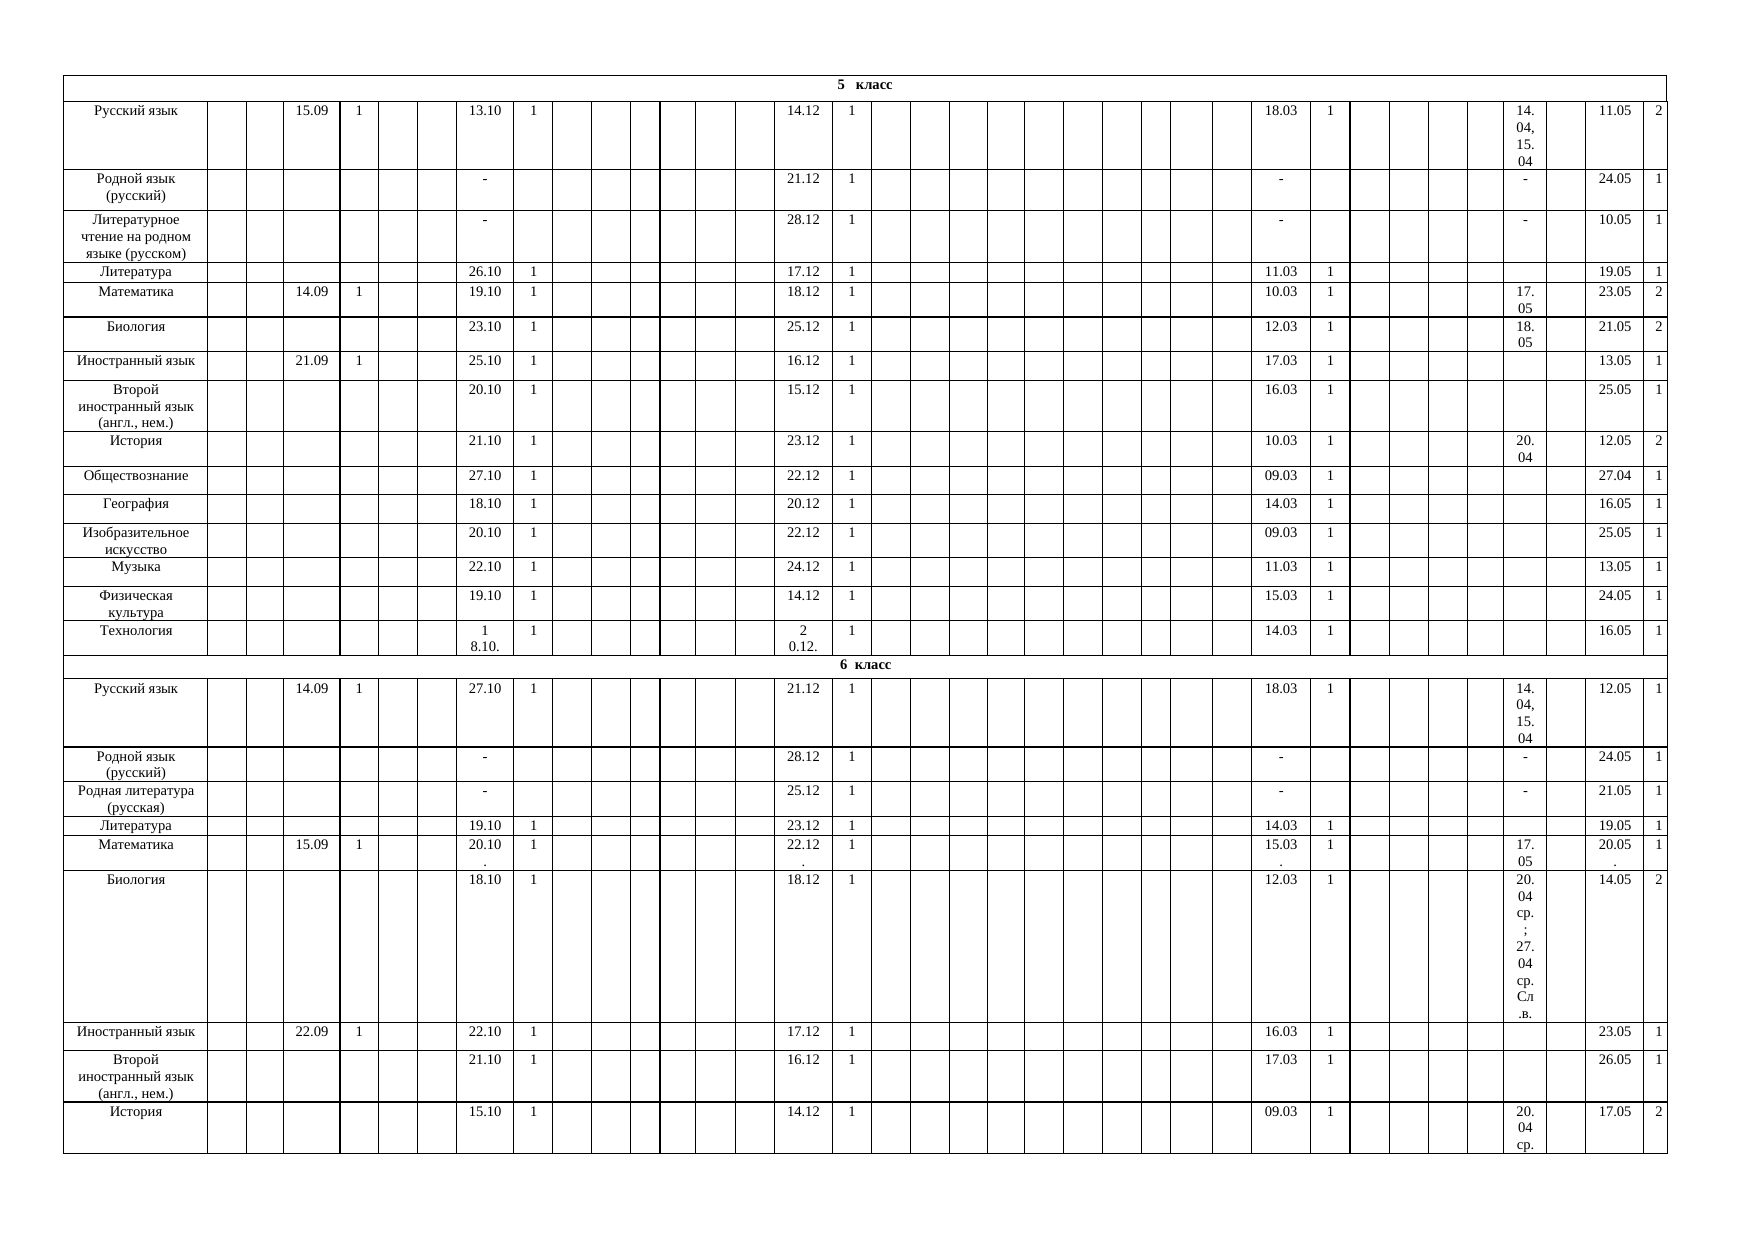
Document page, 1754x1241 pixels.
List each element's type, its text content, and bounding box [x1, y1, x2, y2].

table_cell [341, 211, 378, 262]
table_cell [1103, 524, 1141, 557]
table_cell 1 [1644, 524, 1667, 557]
table_cell [696, 211, 735, 262]
table_cell [1429, 587, 1467, 620]
table_cell [872, 170, 910, 210]
table_cell - [457, 211, 513, 262]
table_cell [872, 495, 910, 523]
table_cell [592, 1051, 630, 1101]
table_cell [696, 102, 735, 169]
table_cell [1103, 211, 1141, 262]
table_cell [950, 621, 987, 655]
table_cell 1 [1311, 318, 1349, 351]
table_cell 1 [341, 836, 378, 869]
table_cell [1547, 679, 1585, 746]
table_cell [1351, 102, 1389, 169]
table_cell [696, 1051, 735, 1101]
table_cell [736, 748, 774, 781]
table_cell 1 [1311, 381, 1349, 431]
table_cell [950, 102, 987, 169]
table_cell [1025, 352, 1063, 379]
table_cell Родной язык (русский) [64, 748, 207, 781]
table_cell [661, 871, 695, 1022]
table_cell [341, 263, 378, 282]
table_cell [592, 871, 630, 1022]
table_cell 1 [1311, 621, 1349, 655]
table_cell - [1504, 782, 1546, 816]
table_cell [1025, 102, 1063, 169]
table_cell [911, 817, 949, 835]
table_cell [631, 432, 659, 466]
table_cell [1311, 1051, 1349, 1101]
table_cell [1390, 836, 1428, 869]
table_cell [341, 558, 378, 586]
table_cell [1213, 170, 1251, 210]
table_cell 11.03 [1252, 263, 1310, 282]
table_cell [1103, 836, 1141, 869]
table_cell [736, 558, 774, 586]
table_cell [1429, 782, 1467, 816]
table_cell 20.10 [457, 524, 513, 557]
table_cell [950, 263, 987, 282]
table_cell [950, 587, 987, 620]
table_cell [1311, 170, 1349, 210]
table_cell [1064, 524, 1102, 557]
table_cell [208, 352, 246, 379]
table_cell [1103, 495, 1141, 523]
table_cell [1213, 318, 1251, 351]
table_cell [1064, 381, 1102, 431]
table_cell 1 [1644, 211, 1667, 262]
table_cell [208, 283, 246, 316]
table_cell [988, 587, 1024, 620]
table_cell [553, 558, 591, 586]
table_cell [1142, 467, 1170, 494]
table_cell [696, 495, 735, 523]
table_cell [631, 211, 659, 262]
table_cell 1 [833, 558, 871, 586]
table_cell 1 [1644, 782, 1667, 816]
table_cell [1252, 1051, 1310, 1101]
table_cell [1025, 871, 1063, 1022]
table_cell [696, 432, 735, 466]
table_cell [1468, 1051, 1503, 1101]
table_cell 1 [1644, 381, 1667, 431]
table_cell [284, 748, 339, 781]
table_cell 1 [1311, 467, 1349, 494]
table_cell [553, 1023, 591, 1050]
table_cell [1468, 558, 1503, 586]
table_cell [1390, 524, 1428, 557]
table_cell 1 [514, 836, 552, 869]
table_cell [247, 102, 283, 169]
table_cell [1547, 381, 1585, 431]
table_cell [1103, 467, 1141, 494]
table_cell [1504, 467, 1546, 494]
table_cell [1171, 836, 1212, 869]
table_cell 14.04, 15.04 [1504, 102, 1546, 169]
table_cell 22.10 [457, 558, 513, 586]
table_cell [1468, 621, 1503, 655]
table_cell [872, 102, 910, 169]
table_cell [872, 263, 910, 282]
table_cell [379, 432, 417, 466]
table_cell [284, 263, 339, 282]
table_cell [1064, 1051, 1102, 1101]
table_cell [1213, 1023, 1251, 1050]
table_cell [1504, 381, 1546, 431]
table_cell [911, 467, 949, 494]
table_cell Второй иностранный язык (англ., нем.) [64, 381, 207, 431]
table_cell [1171, 495, 1212, 523]
table_cell [341, 782, 378, 816]
table_cell 1 [1311, 817, 1349, 835]
table_cell [1171, 102, 1212, 169]
table_cell [1351, 782, 1389, 816]
table_cell 16.12 [775, 352, 832, 379]
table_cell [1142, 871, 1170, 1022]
table_cell [872, 748, 910, 781]
table_cell [1351, 524, 1389, 557]
table_cell [1429, 432, 1467, 466]
table_cell 1 [1644, 495, 1667, 523]
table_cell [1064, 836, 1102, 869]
table_cell [418, 102, 456, 169]
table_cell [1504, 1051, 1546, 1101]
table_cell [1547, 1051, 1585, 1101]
table_cell [696, 170, 735, 210]
table_cell 1 [1311, 558, 1349, 586]
table_cell [592, 748, 630, 781]
table_cell [631, 283, 659, 316]
table_cell 19.05 [1586, 817, 1643, 835]
table_cell [1429, 524, 1467, 557]
table_cell 13.10 [457, 102, 513, 169]
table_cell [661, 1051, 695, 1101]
table_cell [1429, 352, 1467, 379]
table_cell [1064, 211, 1102, 262]
table_cell [661, 748, 695, 781]
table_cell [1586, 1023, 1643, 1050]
table_cell - [1252, 211, 1310, 262]
table_cell 14.03 [1252, 621, 1310, 655]
table_cell [379, 748, 417, 781]
table_cell [1547, 621, 1585, 655]
table_cell [661, 621, 695, 655]
table_cell [247, 524, 283, 557]
table_cell [247, 170, 283, 210]
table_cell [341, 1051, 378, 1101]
table_cell 1 [514, 283, 552, 316]
table_cell [872, 318, 910, 351]
table_cell [661, 211, 695, 262]
table_cell [661, 352, 695, 379]
table_cell [1103, 748, 1141, 781]
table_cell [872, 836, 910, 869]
table_cell [1351, 263, 1389, 282]
table_cell [1351, 621, 1389, 655]
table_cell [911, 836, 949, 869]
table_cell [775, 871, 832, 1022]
table_cell [1213, 587, 1251, 620]
table_cell [1171, 679, 1212, 746]
table_cell [1547, 495, 1585, 523]
table_cell [1351, 432, 1389, 466]
table_cell [592, 352, 630, 379]
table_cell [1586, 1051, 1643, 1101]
table_cell [418, 283, 456, 316]
table_cell 1 [514, 102, 552, 169]
table_cell [1171, 263, 1212, 282]
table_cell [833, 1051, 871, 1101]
table_cell [284, 381, 339, 431]
table_cell [1064, 283, 1102, 316]
table_cell [1429, 263, 1467, 282]
table_cell [379, 263, 417, 282]
table_cell [988, 782, 1024, 816]
table_cell [247, 782, 283, 816]
table_cell [1390, 782, 1428, 816]
table_cell Родная литература (русская) [64, 782, 207, 816]
table_cell - [1504, 170, 1546, 210]
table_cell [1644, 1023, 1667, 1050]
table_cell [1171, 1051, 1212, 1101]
table_cell [1429, 679, 1467, 746]
table_cell [1103, 782, 1141, 816]
table_cell [418, 467, 456, 494]
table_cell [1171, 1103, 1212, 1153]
table_cell [208, 748, 246, 781]
table_cell [1171, 170, 1212, 210]
table_cell [1429, 381, 1467, 431]
table_cell [379, 524, 417, 557]
table_cell [736, 495, 774, 523]
table_cell 14.04, 15.04 [1504, 679, 1546, 746]
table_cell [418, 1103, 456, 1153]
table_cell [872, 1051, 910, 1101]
table_cell 1 [833, 679, 871, 746]
table_cell [1142, 587, 1170, 620]
table_cell [1311, 211, 1349, 262]
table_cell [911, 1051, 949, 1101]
table_cell [1025, 170, 1063, 210]
table_cell - [457, 748, 513, 781]
table_cell Математика [64, 836, 207, 869]
table_cell 17.03 [1252, 352, 1310, 379]
table_cell Русский язык [64, 679, 207, 746]
table_cell [1064, 587, 1102, 620]
table_cell 23.10 [457, 318, 513, 351]
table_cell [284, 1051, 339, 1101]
table_cell [1547, 102, 1585, 169]
table_cell [592, 263, 630, 282]
table_cell [208, 558, 246, 586]
table_cell 19.10 [457, 817, 513, 835]
table_cell [736, 679, 774, 746]
table_cell [1311, 782, 1349, 816]
table_cell 2 [1644, 102, 1667, 169]
table_cell [379, 836, 417, 869]
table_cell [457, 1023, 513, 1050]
table_cell 21.05 [1586, 782, 1643, 816]
table_cell [1064, 467, 1102, 494]
table_cell 14.03 [1252, 817, 1310, 835]
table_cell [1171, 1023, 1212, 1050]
table_cell [1103, 817, 1141, 835]
table_cell 16.05 [1586, 621, 1643, 655]
table_cell 1 [833, 587, 871, 620]
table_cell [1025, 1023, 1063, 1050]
table_cell [379, 381, 417, 431]
table_cell 20.12. [775, 621, 832, 655]
table_cell [1103, 283, 1141, 316]
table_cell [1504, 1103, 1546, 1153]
table_cell [1351, 679, 1389, 746]
table_cell 15.09 [284, 102, 339, 169]
table_cell 15.12 [775, 381, 832, 431]
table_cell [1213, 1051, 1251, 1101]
table_cell 09.03 [1252, 524, 1310, 557]
table_cell [1468, 263, 1503, 282]
table_cell [1213, 495, 1251, 523]
table_cell 1 [1644, 621, 1667, 655]
table_cell [661, 170, 695, 210]
table_cell 12.05 [1586, 679, 1643, 746]
table_cell 1 [833, 263, 871, 282]
table_cell 1 [1311, 283, 1349, 316]
table_cell [1213, 352, 1251, 379]
table_cell Русский язык [64, 102, 207, 169]
table_cell 16.05 [1586, 495, 1643, 523]
table_cell 14.12 [775, 102, 832, 169]
table_cell [379, 467, 417, 494]
table_cell [911, 352, 949, 379]
table_cell [418, 352, 456, 379]
table_cell [379, 817, 417, 835]
table_cell [247, 621, 283, 655]
table_cell Биология [64, 318, 207, 351]
table_cell [1213, 621, 1251, 655]
table_cell [1547, 352, 1585, 379]
table_cell [592, 817, 630, 835]
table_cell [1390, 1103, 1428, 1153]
table_cell [247, 558, 283, 586]
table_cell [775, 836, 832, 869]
table_cell 1 [833, 621, 871, 655]
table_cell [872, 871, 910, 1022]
table_cell [1213, 467, 1251, 494]
table_cell [1025, 211, 1063, 262]
table_cell [592, 318, 630, 351]
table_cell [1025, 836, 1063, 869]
table_cell [950, 432, 987, 466]
table_cell [1213, 748, 1251, 781]
table_cell [1468, 467, 1503, 494]
table_cell [418, 263, 456, 282]
table_cell [950, 495, 987, 523]
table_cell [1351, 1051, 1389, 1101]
table_cell 12.03 [1252, 318, 1310, 351]
table_cell - [1504, 211, 1546, 262]
table_cell [1064, 558, 1102, 586]
table_cell [1142, 381, 1170, 431]
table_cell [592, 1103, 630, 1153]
table_cell [1429, 283, 1467, 316]
table_cell 2 [1644, 318, 1667, 351]
table_cell 1 [1644, 352, 1667, 379]
table_cell [1142, 432, 1170, 466]
table_cell [553, 170, 591, 210]
table_cell [514, 748, 552, 781]
table_cell 19.05 [1586, 263, 1643, 282]
table_cell 1 [1311, 102, 1349, 169]
table_cell 23.05 [1586, 283, 1643, 316]
table_cell 1 [514, 495, 552, 523]
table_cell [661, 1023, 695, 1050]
table_cell [1171, 748, 1212, 781]
table_cell [988, 381, 1024, 431]
table_cell [1025, 782, 1063, 816]
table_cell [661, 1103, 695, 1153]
table_cell [247, 679, 283, 746]
table_cell [631, 318, 659, 351]
table_cell [514, 170, 552, 210]
table_cell [341, 170, 378, 210]
table_cell [911, 211, 949, 262]
table_cell [1103, 558, 1141, 586]
table_cell [1103, 587, 1141, 620]
table_cell [341, 621, 378, 655]
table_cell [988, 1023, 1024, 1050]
table_cell [1468, 381, 1503, 431]
table_cell [284, 587, 339, 620]
table_cell [1142, 170, 1170, 210]
table_cell [592, 211, 630, 262]
table_cell [1504, 495, 1546, 523]
table_cell [1390, 495, 1428, 523]
table_cell 21.12 [775, 170, 832, 210]
table_cell [696, 621, 735, 655]
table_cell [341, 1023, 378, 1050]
table_cell [911, 170, 949, 210]
table_cell [661, 679, 695, 746]
table_cell [208, 263, 246, 282]
table_cell [1547, 467, 1585, 494]
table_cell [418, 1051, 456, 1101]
table_cell [1064, 432, 1102, 466]
table_cell [911, 263, 949, 282]
table_cell [631, 817, 659, 835]
table_cell 12.05 [1586, 432, 1643, 466]
table_cell [208, 432, 246, 466]
table_cell [696, 318, 735, 351]
table_cell [341, 524, 378, 557]
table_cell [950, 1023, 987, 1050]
table_cell 1 [514, 467, 552, 494]
table_cell 25.12 [775, 782, 832, 816]
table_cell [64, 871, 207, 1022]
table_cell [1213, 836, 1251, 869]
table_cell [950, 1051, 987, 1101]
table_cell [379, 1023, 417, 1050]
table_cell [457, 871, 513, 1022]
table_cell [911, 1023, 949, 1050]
table_cell 13.05 [1586, 352, 1643, 379]
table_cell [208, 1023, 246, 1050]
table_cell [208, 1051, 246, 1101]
table_cell [1547, 748, 1585, 781]
table_cell [950, 817, 987, 835]
table_cell [247, 381, 283, 431]
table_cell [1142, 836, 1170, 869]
table_cell [661, 432, 695, 466]
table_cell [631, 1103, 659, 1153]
table_cell [592, 558, 630, 586]
table_cell [284, 432, 339, 466]
table_cell [1351, 170, 1389, 210]
table_cell [1547, 170, 1585, 210]
table_cell [631, 621, 659, 655]
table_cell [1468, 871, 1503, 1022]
table_cell [911, 748, 949, 781]
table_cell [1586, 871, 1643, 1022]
table_cell [1171, 817, 1212, 835]
table_cell [1213, 679, 1251, 746]
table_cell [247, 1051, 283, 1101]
table_cell 24.05 [1586, 748, 1643, 781]
table_cell [1429, 817, 1467, 835]
table_cell [1171, 211, 1212, 262]
table_cell Родной язык (русский) [64, 170, 207, 210]
table_cell 1 [833, 782, 871, 816]
table_cell [284, 621, 339, 655]
table_cell [247, 263, 283, 282]
table_cell [1351, 283, 1389, 316]
table_cell [1103, 263, 1141, 282]
table_cell [872, 432, 910, 466]
table_cell [379, 587, 417, 620]
table_cell [284, 211, 339, 262]
table_cell [988, 558, 1024, 586]
table_cell 17.12 [775, 263, 832, 282]
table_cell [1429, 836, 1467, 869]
table_cell 1 [833, 524, 871, 557]
table_cell [661, 381, 695, 431]
table_cell Математика [64, 283, 207, 316]
table_cell 1 [1311, 524, 1349, 557]
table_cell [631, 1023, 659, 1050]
table_cell [1468, 352, 1503, 379]
table_cell 24.12 [775, 558, 832, 586]
table_cell 1 [341, 283, 378, 316]
table_cell [1213, 283, 1251, 316]
table_cell 1 [1644, 170, 1667, 210]
table_cell [736, 467, 774, 494]
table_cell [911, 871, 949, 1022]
table_cell [592, 170, 630, 210]
table_cell [553, 263, 591, 282]
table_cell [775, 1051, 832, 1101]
table_cell 20.04 [1504, 432, 1546, 466]
table_cell 25.05 [1586, 524, 1643, 557]
table_cell [514, 782, 552, 816]
table_cell [418, 679, 456, 746]
table_cell [988, 170, 1024, 210]
table_cell [696, 748, 735, 781]
table_cell [1171, 558, 1212, 586]
table_cell [950, 748, 987, 781]
table_cell [631, 836, 659, 869]
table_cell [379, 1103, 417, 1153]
table_cell [1103, 621, 1141, 655]
table_cell [631, 467, 659, 494]
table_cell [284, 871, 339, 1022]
table_cell [1025, 495, 1063, 523]
table_cell [1504, 558, 1546, 586]
table_cell [631, 381, 659, 431]
table_cell [988, 679, 1024, 746]
table_cell 1 [833, 170, 871, 210]
table_cell [1171, 782, 1212, 816]
table_cell [208, 170, 246, 210]
table_cell 19.10 [457, 283, 513, 316]
table_cell 21.09 [284, 352, 339, 379]
table_cell [1064, 748, 1102, 781]
table_cell 1 [341, 352, 378, 379]
table_cell [631, 263, 659, 282]
table_cell 2 [1644, 432, 1667, 466]
table_cell [988, 621, 1024, 655]
table_cell Литературное чтение на родном языке (русском) [64, 211, 207, 262]
table_cell [1142, 263, 1170, 282]
table_cell [1142, 102, 1170, 169]
table_cell 1 [341, 102, 378, 169]
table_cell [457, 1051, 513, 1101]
table_cell [988, 467, 1024, 494]
table_cell [208, 782, 246, 816]
table_cell [553, 432, 591, 466]
table_cell [418, 558, 456, 586]
table_cell [418, 170, 456, 210]
table_cell 1 [833, 432, 871, 466]
table_cell [341, 432, 378, 466]
table_cell 1 [833, 495, 871, 523]
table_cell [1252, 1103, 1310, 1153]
table_cell Литература [64, 263, 207, 282]
table_cell [1390, 621, 1428, 655]
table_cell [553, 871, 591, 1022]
table_cell [1351, 318, 1389, 351]
table_cell [592, 836, 630, 869]
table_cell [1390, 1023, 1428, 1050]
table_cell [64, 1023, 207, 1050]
table_cell [208, 495, 246, 523]
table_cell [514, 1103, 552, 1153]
table_cell [1025, 283, 1063, 316]
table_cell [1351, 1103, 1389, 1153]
table_cell [1142, 524, 1170, 557]
table_cell 26.10 [457, 263, 513, 282]
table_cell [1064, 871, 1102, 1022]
table_cell [696, 283, 735, 316]
table_cell [1311, 748, 1349, 781]
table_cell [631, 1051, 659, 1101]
table_cell [1468, 495, 1503, 523]
table_cell 19.10 [457, 587, 513, 620]
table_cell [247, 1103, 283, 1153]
table_cell [1351, 467, 1389, 494]
table_cell [1390, 211, 1428, 262]
table_cell [950, 283, 987, 316]
table_cell [661, 283, 695, 316]
table_cell [950, 318, 987, 351]
table_cell [988, 495, 1024, 523]
table_cell [1142, 558, 1170, 586]
table_cell [341, 748, 378, 781]
table_cell [1547, 263, 1585, 282]
table_cell [418, 495, 456, 523]
table_cell [1213, 432, 1251, 466]
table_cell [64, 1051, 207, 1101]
table_cell [208, 587, 246, 620]
table_cell [247, 748, 283, 781]
table_cell [1025, 679, 1063, 746]
table_cell 1 [1644, 587, 1667, 620]
table_cell [418, 817, 456, 835]
table_cell 1 [1644, 817, 1667, 835]
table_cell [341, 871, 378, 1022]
table_cell [872, 211, 910, 262]
table_cell 1 [833, 102, 871, 169]
table_cell 20.12 [775, 495, 832, 523]
table_cell 1 [833, 318, 871, 351]
table_cell [553, 748, 591, 781]
table_cell [1547, 432, 1585, 466]
table_cell [631, 679, 659, 746]
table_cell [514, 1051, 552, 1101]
table_cell [631, 748, 659, 781]
table_cell [1064, 495, 1102, 523]
table_cell [911, 283, 949, 316]
table_cell [911, 782, 949, 816]
table_cell [911, 495, 949, 523]
table_cell [1025, 748, 1063, 781]
table_cell [553, 817, 591, 835]
table_cell [553, 283, 591, 316]
table_cell [661, 524, 695, 557]
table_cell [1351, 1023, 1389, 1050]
table_cell [988, 352, 1024, 379]
table_cell Технология [64, 621, 207, 655]
table_cell Литература [64, 817, 207, 835]
table_cell [1468, 318, 1503, 351]
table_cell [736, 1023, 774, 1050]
table_cell [1171, 621, 1212, 655]
table_cell [208, 381, 246, 431]
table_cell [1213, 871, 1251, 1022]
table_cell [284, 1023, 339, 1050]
table_cell [208, 318, 246, 351]
table_cell [1064, 170, 1102, 210]
table_cell [1025, 381, 1063, 431]
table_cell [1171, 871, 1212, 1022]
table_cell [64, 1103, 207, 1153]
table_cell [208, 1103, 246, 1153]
table_cell [379, 352, 417, 379]
table_cell [736, 524, 774, 557]
table_cell [631, 495, 659, 523]
table_cell [1429, 467, 1467, 494]
table_cell [1547, 558, 1585, 586]
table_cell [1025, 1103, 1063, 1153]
table_cell [208, 817, 246, 835]
table_cell [872, 283, 910, 316]
table_cell [872, 558, 910, 586]
table_cell [1351, 352, 1389, 379]
table_cell 23.12 [775, 817, 832, 835]
table_cell [950, 211, 987, 262]
table_cell [1468, 679, 1503, 746]
table_cell [247, 318, 283, 351]
table_cell [872, 524, 910, 557]
table_cell [1468, 102, 1503, 169]
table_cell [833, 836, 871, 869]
table_cell [1390, 558, 1428, 586]
table_cell [872, 782, 910, 816]
table_cell [631, 587, 659, 620]
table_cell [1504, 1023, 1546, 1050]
table_cell [1547, 587, 1585, 620]
table_cell [1171, 352, 1212, 379]
table_cell 16.03 [1252, 381, 1310, 431]
table_cell [1390, 283, 1428, 316]
table_cell [696, 587, 735, 620]
table_cell 21.12 [775, 679, 832, 746]
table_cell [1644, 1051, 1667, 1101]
table_cell [872, 352, 910, 379]
table_cell [911, 558, 949, 586]
table_cell [1142, 211, 1170, 262]
table_cell [1025, 587, 1063, 620]
table_cell [1103, 679, 1141, 746]
table_cell [1390, 102, 1428, 169]
table_cell [950, 558, 987, 586]
table_cell [284, 495, 339, 523]
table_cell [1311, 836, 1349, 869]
table_cell [1142, 748, 1170, 781]
table_cell [696, 263, 735, 282]
table_cell [1390, 587, 1428, 620]
table_cell [661, 836, 695, 869]
table_cell 18.03 [1252, 679, 1310, 746]
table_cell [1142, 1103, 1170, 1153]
table_cell [631, 352, 659, 379]
table_cell 25.12 [775, 318, 832, 351]
table_cell [1142, 817, 1170, 835]
table_cell [988, 283, 1024, 316]
table_cell [1351, 495, 1389, 523]
table_cell [1429, 748, 1467, 781]
table_cell [418, 782, 456, 816]
table_cell [950, 467, 987, 494]
table_cell 11.05 [1586, 102, 1643, 169]
table_cell [696, 817, 735, 835]
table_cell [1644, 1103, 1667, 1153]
table_cell [1547, 283, 1585, 316]
table_cell [1468, 817, 1503, 835]
table_cell [1429, 318, 1467, 351]
table_cell 5 класс [64, 76, 1666, 101]
table_cell [1171, 432, 1212, 466]
table_cell 25.10 [457, 352, 513, 379]
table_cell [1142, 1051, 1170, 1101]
table_cell [1142, 679, 1170, 746]
table_cell 1 [833, 817, 871, 835]
table_cell 10.03 [1252, 283, 1310, 316]
table_cell [736, 170, 774, 210]
table_cell 21.05 [1586, 318, 1643, 351]
table_cell [1025, 817, 1063, 835]
table_cell [1547, 318, 1585, 351]
table_cell 24.05 [1586, 587, 1643, 620]
table_cell - [1504, 748, 1546, 781]
table_cell 1 [1644, 748, 1667, 781]
table_cell [592, 679, 630, 746]
table_cell 17.05 [1504, 283, 1546, 316]
table_cell [1025, 318, 1063, 351]
table_cell [1390, 817, 1428, 835]
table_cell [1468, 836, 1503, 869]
table_cell Изобразительное искусство [64, 524, 207, 557]
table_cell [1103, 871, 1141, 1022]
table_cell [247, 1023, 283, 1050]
table_cell [514, 211, 552, 262]
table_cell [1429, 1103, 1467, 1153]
table_cell - [457, 782, 513, 816]
table_cell [736, 102, 774, 169]
table_cell [1390, 748, 1428, 781]
table_cell 1 [833, 748, 871, 781]
table_cell [1213, 558, 1251, 586]
table_cell [553, 211, 591, 262]
table_cell [1213, 211, 1251, 262]
table_cell [1468, 782, 1503, 816]
table_cell 18.10 [457, 495, 513, 523]
table_cell [988, 211, 1024, 262]
table_cell [988, 102, 1024, 169]
table_cell [379, 495, 417, 523]
table_cell [661, 817, 695, 835]
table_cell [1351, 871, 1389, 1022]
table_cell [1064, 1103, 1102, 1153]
table_cell [553, 679, 591, 746]
table_cell [208, 679, 246, 746]
table_cell [592, 432, 630, 466]
table_cell 1 [833, 352, 871, 379]
table_cell [1390, 352, 1428, 379]
table_cell [247, 495, 283, 523]
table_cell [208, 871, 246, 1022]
table_cell 1 [514, 352, 552, 379]
table_cell [1468, 211, 1503, 262]
table_cell [696, 679, 735, 746]
table_cell [1390, 318, 1428, 351]
table_cell [696, 558, 735, 586]
table_cell [418, 318, 456, 351]
table_cell [661, 782, 695, 816]
table_cell [208, 211, 246, 262]
table_cell 23.12 [775, 432, 832, 466]
table_cell [379, 283, 417, 316]
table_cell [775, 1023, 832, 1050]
table_cell [1468, 748, 1503, 781]
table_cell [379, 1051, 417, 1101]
table_cell [631, 524, 659, 557]
table_cell [1025, 432, 1063, 466]
table_cell 14.09 [284, 283, 339, 316]
table_cell [1064, 817, 1102, 835]
table_cell [1213, 817, 1251, 835]
table_cell [872, 587, 910, 620]
table_cell [553, 587, 591, 620]
table_cell [1103, 381, 1141, 431]
table_cell [592, 102, 630, 169]
table_cell [1351, 558, 1389, 586]
table_cell [1504, 621, 1546, 655]
table_cell [950, 352, 987, 379]
table_cell [988, 817, 1024, 835]
table_cell [208, 621, 246, 655]
table_cell 1 [514, 524, 552, 557]
table_cell [1025, 621, 1063, 655]
table_cell [284, 524, 339, 557]
table_cell [1429, 170, 1467, 210]
table_cell 1 [1311, 587, 1349, 620]
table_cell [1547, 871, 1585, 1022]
table_cell 25.05 [1586, 381, 1643, 431]
table_cell - [1252, 782, 1310, 816]
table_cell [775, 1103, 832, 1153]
table_cell [661, 587, 695, 620]
table_cell [1504, 587, 1546, 620]
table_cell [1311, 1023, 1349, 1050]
table_cell [247, 432, 283, 466]
table_cell 1 [833, 211, 871, 262]
table_cell [1351, 587, 1389, 620]
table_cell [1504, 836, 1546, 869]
table_cell [247, 211, 283, 262]
table_cell [1171, 524, 1212, 557]
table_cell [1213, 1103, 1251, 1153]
table_cell 1 [514, 381, 552, 431]
table_cell [341, 467, 378, 494]
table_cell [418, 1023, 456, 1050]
table_cell [1468, 587, 1503, 620]
table_cell [631, 782, 659, 816]
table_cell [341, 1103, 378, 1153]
table_cell [1468, 432, 1503, 466]
table_cell [592, 524, 630, 557]
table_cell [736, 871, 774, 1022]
table_cell [950, 524, 987, 557]
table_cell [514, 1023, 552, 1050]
table_cell [284, 467, 339, 494]
table_cell [553, 352, 591, 379]
table_cell [208, 467, 246, 494]
table_cell [1429, 211, 1467, 262]
table_cell [736, 621, 774, 655]
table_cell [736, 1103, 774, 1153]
table_cell [696, 381, 735, 431]
table_cell [911, 587, 949, 620]
table_cell [736, 587, 774, 620]
table_cell 27.10 [457, 679, 513, 746]
table_cell [592, 621, 630, 655]
table_cell 14.03 [1252, 495, 1310, 523]
table_cell [1171, 587, 1212, 620]
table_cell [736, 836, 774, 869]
table_cell 22.12 [775, 467, 832, 494]
table_cell [1213, 782, 1251, 816]
table_cell [1213, 102, 1251, 169]
table_cell [950, 782, 987, 816]
table_cell [988, 748, 1024, 781]
table_cell [284, 558, 339, 586]
table_cell [661, 558, 695, 586]
table_cell [553, 524, 591, 557]
table_cell [661, 495, 695, 523]
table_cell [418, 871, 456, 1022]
table_cell 1 [514, 318, 552, 351]
table_cell [736, 381, 774, 431]
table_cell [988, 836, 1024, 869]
table_cell [696, 467, 735, 494]
table_cell [661, 263, 695, 282]
table_cell [553, 495, 591, 523]
table_cell [379, 558, 417, 586]
table_cell [592, 381, 630, 431]
table_cell [1025, 558, 1063, 586]
table_cell [1064, 263, 1102, 282]
table_cell 18.03 [1252, 102, 1310, 169]
table_cell [208, 836, 246, 869]
table_cell [1142, 621, 1170, 655]
table_cell [1390, 432, 1428, 466]
table_cell 1 [1311, 432, 1349, 466]
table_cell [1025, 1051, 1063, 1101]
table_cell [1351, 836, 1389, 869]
table_cell 1 [833, 467, 871, 494]
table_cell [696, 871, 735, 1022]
table_cell 13.05 [1586, 558, 1643, 586]
table_cell [1025, 263, 1063, 282]
table_cell Физическая культура [64, 587, 207, 620]
table_cell [911, 318, 949, 351]
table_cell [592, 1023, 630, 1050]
table_cell 10.03 [1252, 432, 1310, 466]
table_cell [736, 782, 774, 816]
table_cell [950, 679, 987, 746]
table_cell Музыка [64, 558, 207, 586]
table_cell [208, 102, 246, 169]
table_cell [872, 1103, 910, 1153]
table_cell [1103, 352, 1141, 379]
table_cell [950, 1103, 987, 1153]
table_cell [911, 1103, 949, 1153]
table_cell [341, 817, 378, 835]
table_cell География [64, 495, 207, 523]
table_cell [418, 381, 456, 431]
table_cell [1351, 381, 1389, 431]
table_cell [872, 467, 910, 494]
table_cell [736, 432, 774, 466]
table_cell [418, 621, 456, 655]
table_cell 20.10. [457, 836, 513, 869]
table_cell [1142, 495, 1170, 523]
table_cell [247, 836, 283, 869]
table_cell [1103, 432, 1141, 466]
table_cell [1103, 318, 1141, 351]
table_cell [553, 467, 591, 494]
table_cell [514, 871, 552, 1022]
table_cell История [64, 432, 207, 466]
table_cell [1142, 283, 1170, 316]
table_cell [1504, 524, 1546, 557]
table_cell 1 [833, 381, 871, 431]
table_cell 28.12 [775, 748, 832, 781]
table_cell 1 [514, 263, 552, 282]
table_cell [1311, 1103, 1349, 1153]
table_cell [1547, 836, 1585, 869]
table_cell [988, 318, 1024, 351]
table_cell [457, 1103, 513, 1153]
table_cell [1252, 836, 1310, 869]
table_cell [1171, 467, 1212, 494]
table_cell [988, 524, 1024, 557]
table_cell 14.12 [775, 587, 832, 620]
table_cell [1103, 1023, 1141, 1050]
table_cell - [457, 170, 513, 210]
table_cell 1 [1311, 263, 1349, 282]
table_cell [1504, 817, 1546, 835]
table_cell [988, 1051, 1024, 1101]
table_cell [736, 318, 774, 351]
table_cell [911, 524, 949, 557]
table_cell 09.03 [1252, 467, 1310, 494]
table_cell 11.03 [1252, 558, 1310, 586]
table_cell [736, 283, 774, 316]
table_cell [631, 170, 659, 210]
table_cell [631, 558, 659, 586]
table_cell [379, 621, 417, 655]
table_cell [1142, 318, 1170, 351]
table_cell 1 [1644, 467, 1667, 494]
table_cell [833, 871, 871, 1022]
table_cell [1351, 748, 1389, 781]
table_cell [553, 102, 591, 169]
table_cell [208, 524, 246, 557]
table_cell Обществознание [64, 467, 207, 494]
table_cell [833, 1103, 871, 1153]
table_cell 1 [514, 432, 552, 466]
table_cell [1390, 170, 1428, 210]
table_cell [1142, 782, 1170, 816]
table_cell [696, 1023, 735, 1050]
table_cell [696, 524, 735, 557]
table_cell 22.12 [775, 524, 832, 557]
table_cell [1390, 263, 1428, 282]
table_cell Иностранный язык [64, 352, 207, 379]
table_cell [1547, 817, 1585, 835]
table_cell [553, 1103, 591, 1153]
table_cell 24.05 [1586, 170, 1643, 210]
table_cell [1351, 211, 1389, 262]
table_cell 2 [1644, 283, 1667, 316]
table_cell [592, 587, 630, 620]
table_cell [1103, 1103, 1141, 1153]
table_cell 18.10. [457, 621, 513, 655]
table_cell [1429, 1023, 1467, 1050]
table_cell [1064, 679, 1102, 746]
table_cell [553, 621, 591, 655]
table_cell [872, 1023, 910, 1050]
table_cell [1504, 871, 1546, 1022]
table_cell [284, 318, 339, 351]
table_cell [872, 817, 910, 835]
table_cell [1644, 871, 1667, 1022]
table_cell 10.05 [1586, 211, 1643, 262]
table_cell [247, 352, 283, 379]
table_cell [592, 467, 630, 494]
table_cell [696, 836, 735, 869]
table_cell [736, 263, 774, 282]
table_cell [950, 170, 987, 210]
table_cell [1468, 283, 1503, 316]
table_cell [418, 836, 456, 869]
table_cell [1064, 318, 1102, 351]
table_cell [1429, 558, 1467, 586]
table_cell [418, 748, 456, 781]
table_cell [1213, 263, 1251, 282]
table_cell 15.03 [1252, 587, 1310, 620]
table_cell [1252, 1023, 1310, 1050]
table_cell [1390, 467, 1428, 494]
table_cell 1 [833, 283, 871, 316]
table_cell 27.10 [457, 467, 513, 494]
table_cell [379, 318, 417, 351]
table_cell [1429, 495, 1467, 523]
table_cell [631, 102, 659, 169]
table_cell [696, 352, 735, 379]
table_cell [341, 495, 378, 523]
table_cell [1064, 102, 1102, 169]
table_cell [553, 318, 591, 351]
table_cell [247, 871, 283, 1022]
table_cell 1 [1644, 558, 1667, 586]
table_cell [1103, 170, 1141, 210]
table_cell 20.10 [457, 381, 513, 431]
table_cell [592, 495, 630, 523]
table_cell [418, 432, 456, 466]
table_cell [1468, 170, 1503, 210]
table_cell [911, 432, 949, 466]
table_cell 28.12 [775, 211, 832, 262]
table_cell [379, 211, 417, 262]
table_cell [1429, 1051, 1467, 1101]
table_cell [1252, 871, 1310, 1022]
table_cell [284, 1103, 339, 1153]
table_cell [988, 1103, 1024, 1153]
table_cell [592, 782, 630, 816]
table_cell 1 [514, 587, 552, 620]
table_cell 1 [1644, 679, 1667, 746]
table_cell - [1252, 748, 1310, 781]
table_cell [736, 817, 774, 835]
table_cell [1390, 381, 1428, 431]
table_cell [341, 587, 378, 620]
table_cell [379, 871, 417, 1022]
table_cell [284, 817, 339, 835]
table_cell [284, 782, 339, 816]
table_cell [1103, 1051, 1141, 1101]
table_cell 1 [341, 679, 378, 746]
table_cell 1 [514, 558, 552, 586]
table_cell [592, 283, 630, 316]
table_cell 1 [1311, 679, 1349, 746]
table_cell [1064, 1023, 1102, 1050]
table_cell [418, 211, 456, 262]
table_cell 1 [514, 621, 552, 655]
table_cell [1171, 381, 1212, 431]
table_cell [661, 318, 695, 351]
table_cell [911, 679, 949, 746]
table_cell [1213, 524, 1251, 557]
table_cell [1171, 283, 1212, 316]
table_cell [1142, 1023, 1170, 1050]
table_cell [379, 679, 417, 746]
table_cell [1171, 318, 1212, 351]
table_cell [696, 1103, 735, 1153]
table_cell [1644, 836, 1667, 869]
table_cell [341, 381, 378, 431]
table_cell 1 [1311, 495, 1349, 523]
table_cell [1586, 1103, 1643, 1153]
table_cell [1025, 524, 1063, 557]
table_cell [988, 432, 1024, 466]
table_cell [1064, 621, 1102, 655]
table_cell [247, 587, 283, 620]
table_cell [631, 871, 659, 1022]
table_cell [872, 381, 910, 431]
table_cell [1429, 102, 1467, 169]
table_cell [1064, 782, 1102, 816]
table_cell [661, 102, 695, 169]
table_cell [696, 782, 735, 816]
table_cell 15.09 [284, 836, 339, 869]
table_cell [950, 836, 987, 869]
table_cell [379, 170, 417, 210]
table_cell 1 [514, 817, 552, 835]
table_cell [1351, 817, 1389, 835]
table_cell [247, 817, 283, 835]
table_cell [379, 782, 417, 816]
table_cell [418, 524, 456, 557]
table_cell [988, 263, 1024, 282]
table_cell [553, 782, 591, 816]
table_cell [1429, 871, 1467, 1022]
table_cell [872, 621, 910, 655]
table_cell [736, 211, 774, 262]
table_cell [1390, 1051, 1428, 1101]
table_cell [1213, 381, 1251, 431]
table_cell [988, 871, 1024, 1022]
table_cell 14.09 [284, 679, 339, 746]
table_cell [247, 283, 283, 316]
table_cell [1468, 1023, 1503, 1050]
table_cell [1429, 621, 1467, 655]
table_cell [379, 102, 417, 169]
table_cell [1064, 352, 1102, 379]
table_cell [1547, 524, 1585, 557]
table_cell [1504, 263, 1546, 282]
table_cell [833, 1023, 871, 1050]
table_cell [911, 381, 949, 431]
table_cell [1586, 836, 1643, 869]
table_cell [736, 352, 774, 379]
table_cell [1103, 102, 1141, 169]
table_cell [1142, 352, 1170, 379]
table_cell [911, 621, 949, 655]
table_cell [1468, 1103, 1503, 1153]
table_cell [1547, 782, 1585, 816]
table_cell [418, 587, 456, 620]
table_cell 27.04 [1586, 467, 1643, 494]
table_cell [1390, 679, 1428, 746]
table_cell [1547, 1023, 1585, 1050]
table_cell 18.05 [1504, 318, 1546, 351]
table_cell [553, 381, 591, 431]
table_cell [553, 836, 591, 869]
table_cell [911, 102, 949, 169]
table_cell [661, 467, 695, 494]
table_cell [872, 679, 910, 746]
table_cell 21.10 [457, 432, 513, 466]
table_cell 18.12 [775, 283, 832, 316]
table_cell [247, 467, 283, 494]
table_cell 6 класс [64, 656, 1667, 678]
table_cell [1504, 352, 1546, 379]
table_cell [284, 170, 339, 210]
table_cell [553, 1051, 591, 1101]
table_cell [1468, 524, 1503, 557]
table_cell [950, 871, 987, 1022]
table_cell [1025, 467, 1063, 494]
table_cell [341, 318, 378, 351]
table_cell 1 [514, 679, 552, 746]
table_cell 1 [1644, 263, 1667, 282]
table_cell [1547, 211, 1585, 262]
table_cell - [1252, 170, 1310, 210]
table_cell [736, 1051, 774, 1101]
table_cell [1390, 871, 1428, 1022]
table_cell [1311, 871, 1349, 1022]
table_cell 1 [1311, 352, 1349, 379]
table_cell [950, 381, 987, 431]
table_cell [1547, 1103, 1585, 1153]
